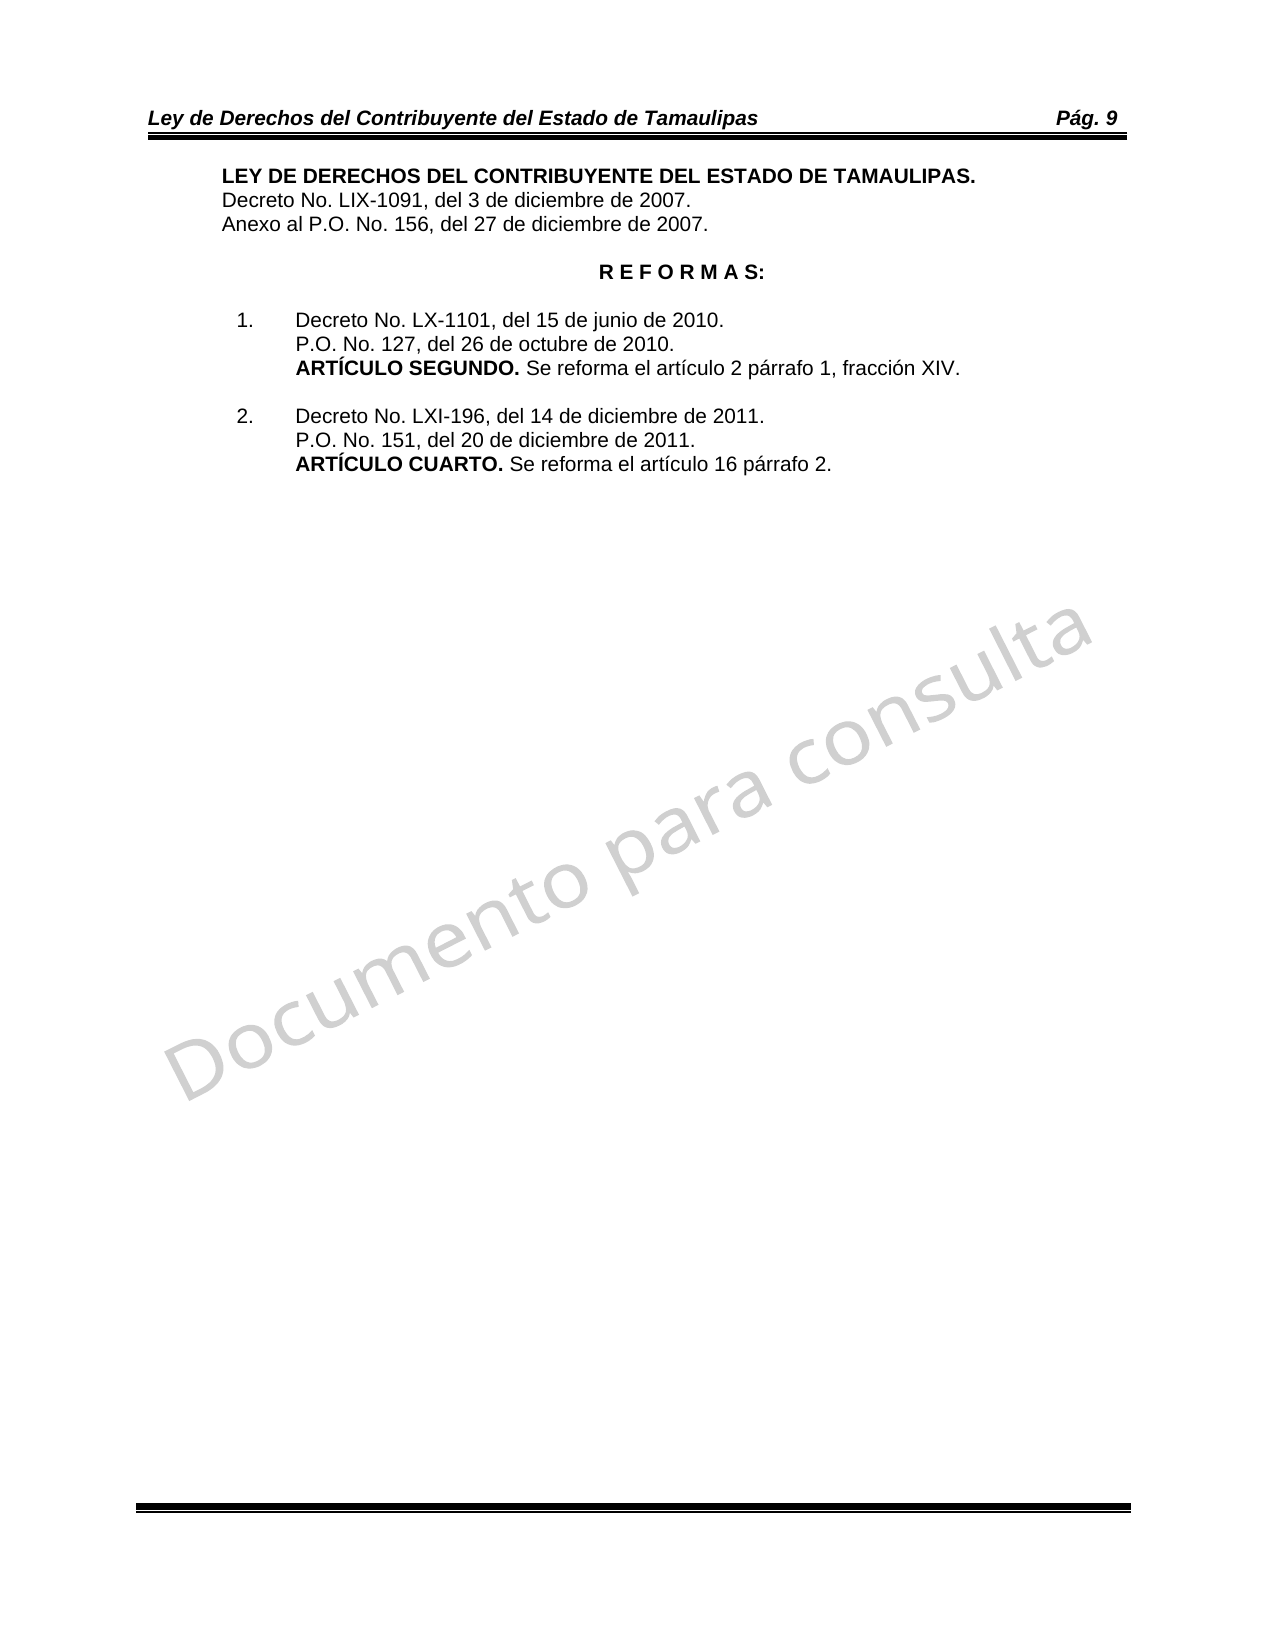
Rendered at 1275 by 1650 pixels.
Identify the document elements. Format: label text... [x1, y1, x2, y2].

list Decreto No. LXI-196, del 14 de diciembre de 2011. [236, 403, 1127, 427]
text Decreto No. LIX-1091, del 3 de diciembre de 2007. [222, 188, 1127, 212]
text Anexo al P.O. No. 156, del 27 de diciembre de 2007. [222, 212, 1127, 236]
list P.O. No. 127, del 26 de octubre de 2010. [295, 332, 1127, 356]
text ARTÍCULO CUARTO. Se reforma el artículo 16 párrafo 2. [222, 451, 1127, 475]
list Decreto No. LX-1101, del 15 de junio de 2010. [236, 308, 1127, 332]
list ARTÍCULO SEGUNDO. Se reforma el artículo 2 párrafo 1, fracción XIV. [295, 356, 1127, 379]
text LEY DE DERECHOS DEL CONTRIBUYENTE DEL ESTADO DE TAMAULIPAS. [222, 164, 1127, 188]
list R E F O R M A S: [236, 260, 1127, 284]
list P.O. No. 151, del 20 de diciembre de 2011. [295, 427, 1127, 451]
